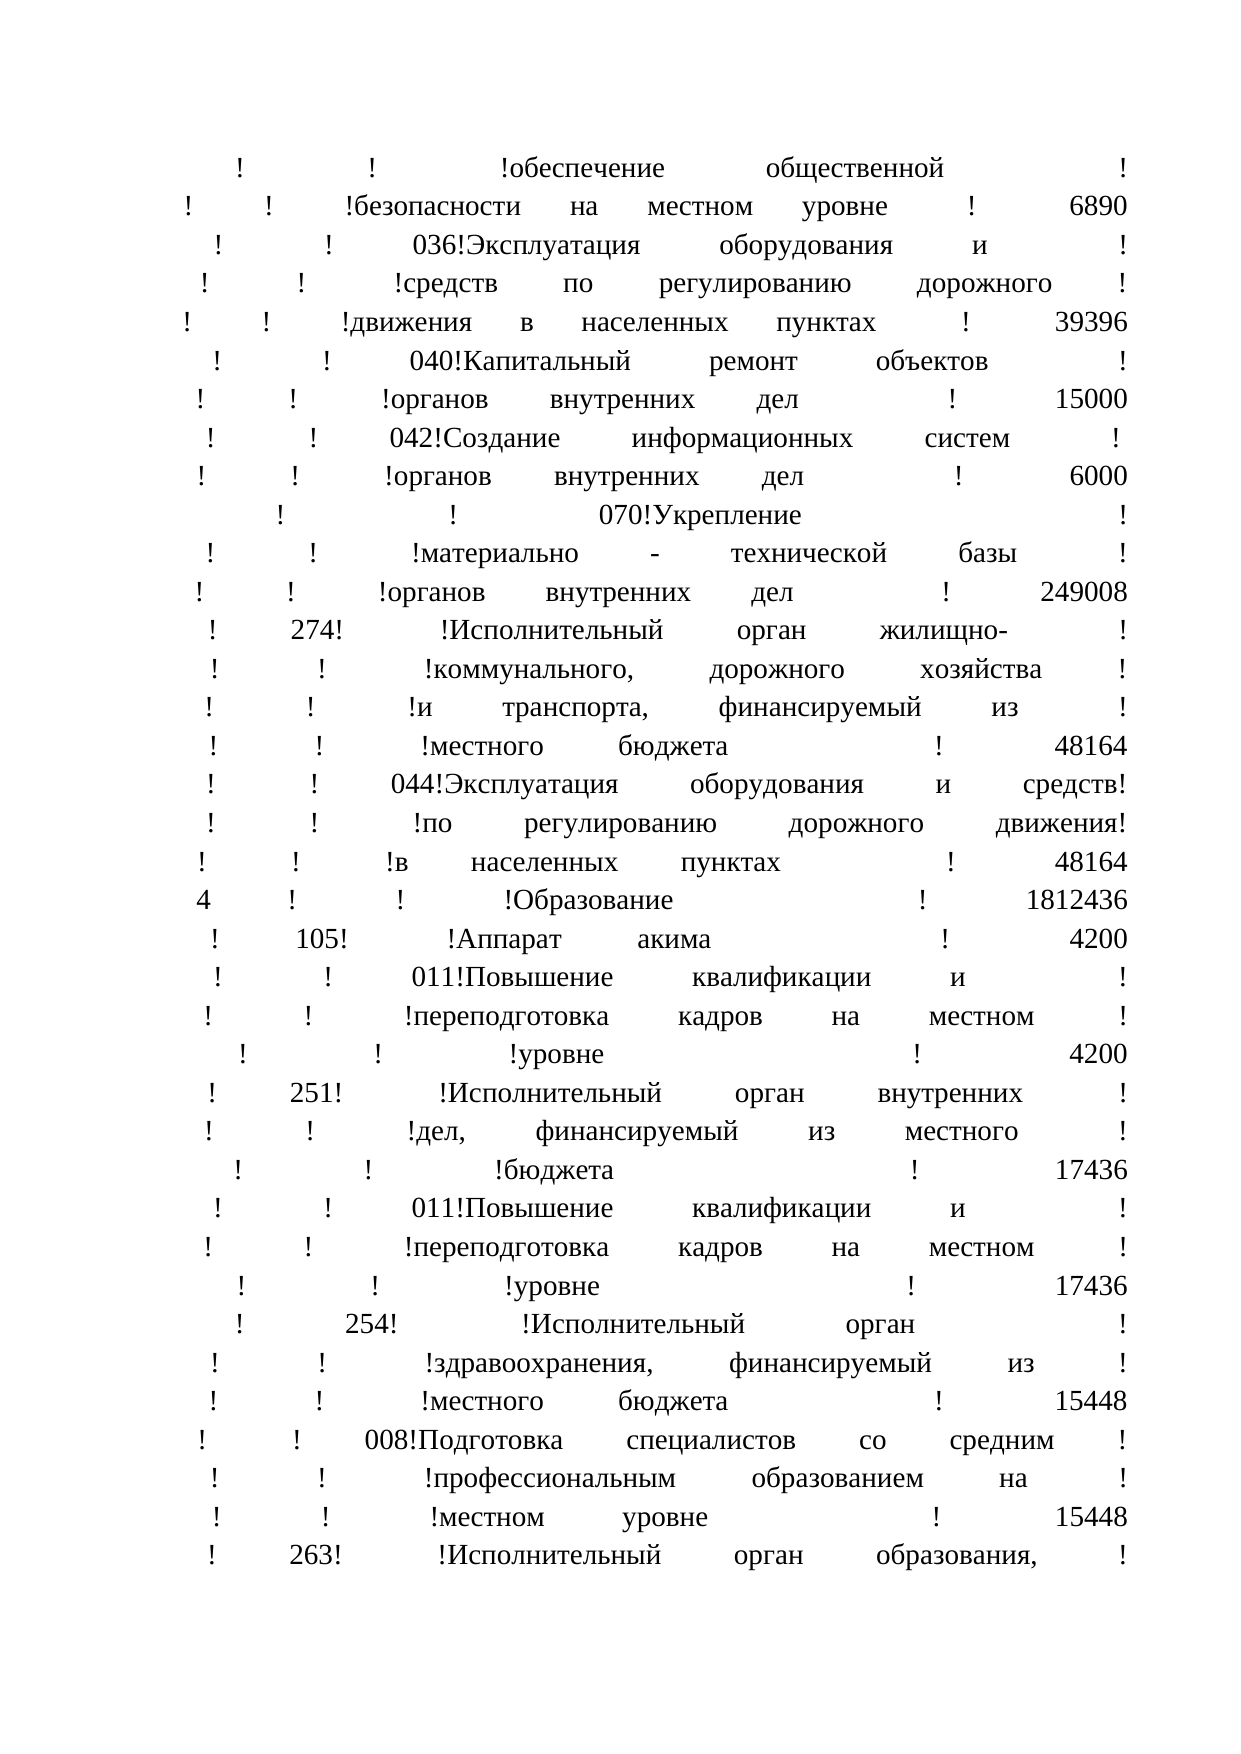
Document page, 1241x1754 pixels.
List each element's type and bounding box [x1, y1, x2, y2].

text [112, 150, 1128, 1571]
